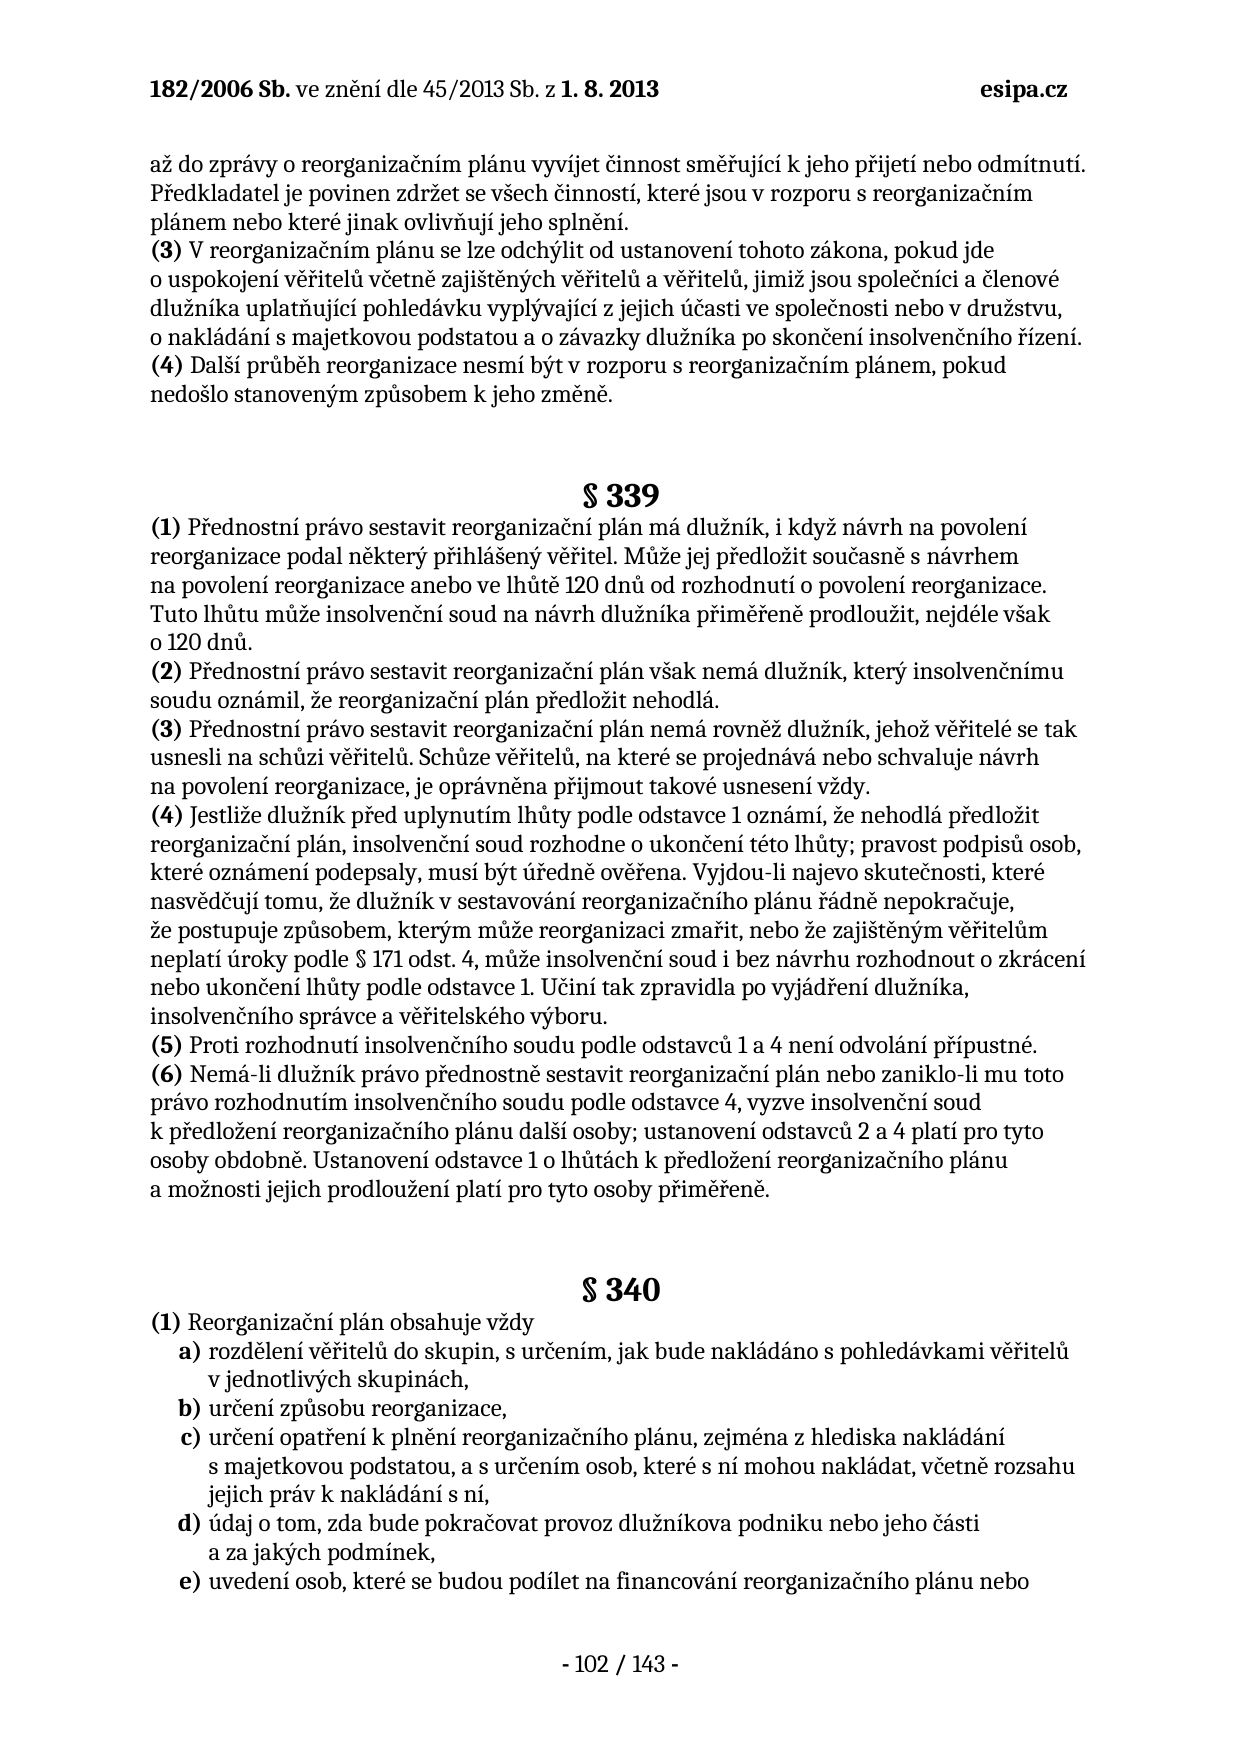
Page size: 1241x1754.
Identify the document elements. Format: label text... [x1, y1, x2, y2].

text (3) V reorganizačním plánu se lze odchýlit od ustanovení tohoto zákona, pokud jde o uspokojení věřitelů včetně zajištěných věřitelů a věřitelů, jimiž jsou společníci a členové dlužníka uplatňující pohledávku vyplývající z jejich účasti ve společnosti nebo v družstvu, o nakládání s majetkovou podstatou a o závazky dlužníka po skončení insolvenčního řízení. [150, 236, 1090, 351]
text d) údaj o tom, zda bude pokračovat provoz dlužníkova podniku nebo jeho části a za jakých podmínek, [150, 1509, 1090, 1567]
text (2) Přednostní právo sestavit reorganizační plán však nemá dlužník, který insolvenčnímu soudu oznámil, že reorganizační plán předložit nehodlá. [150, 657, 1090, 714]
text a) rozdělení věřitelů do skupin, s určením, jak bude nakládáno s pohledávkami věřitelů v jednotlivých skupinách, [150, 1337, 1090, 1394]
text b) určení způsobu reorganizace, [150, 1394, 1090, 1423]
text (4) Další průběh reorganizace nesmí být v rozporu s reorganizačním plánem, pokud nedošlo stanoveným způsobem k jeho změně. [150, 351, 1090, 409]
text (5) Proti rozhodnutí insolvenčního soudu podle odstavců 1 a 4 není odvolání přípustné. [150, 1031, 1090, 1059]
text (3) Přednostní právo sestavit reorganizační plán nemá rovněž dlužník, jehož věřitelé se tak usnesli na schůzi věřitelů. Schůze věřitelů, na které se projednává nebo schvaluje návrh na povolení reorganizace, je oprávněna přijmout takové usnesení vždy. [150, 714, 1090, 801]
text (1) Přednostní právo sestavit reorganizační plán má dlužník, i když návrh na povolení reorganizace podal některý přihlášený věřitel. Může jej předložit současně s návrhem na povolení reorganizace anebo ve lhůtě 120 dnů od rozhodnutí o povolení reorganizace. Tuto lhůtu může insolvenční soud na návrh dlužníka přiměřeně prodloužit, nejdéle však o 120 dnů. [150, 513, 1090, 657]
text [150, 1567, 1090, 1595]
text (4) Jestliže dlužník před uplynutím lhůty podle odstavce 1 oznámí, že nehodlá předložit reorganizační plán, insolvenční soud rozhodne o ukončení této lhůty; pravost podpisů osob, které oznámení podepsaly, musí být úředně ověřena. Vyjdou-li najevo skutečnosti, které nasvědčují tomu, že dlužník v sestavování reorganizačního plánu řádně nepokračuje, že postupuje způsobem, kterým může reorganizaci zmařit, nebo že zajištěným věřitelům neplatí úroky podle § 171 odst. 4, může insolvenční soud i bez návrhu rozhodnout o zkrácení nebo ukončení lhůty podle odstavce 1. Učiní tak zpravidla po vyjádření dlužníka, insolvenčního správce a věřitelského výboru. [150, 801, 1090, 1031]
subtitle § 340 [150, 1276, 1090, 1308]
text (1) Reorganizační plán obsahuje vždy [150, 1308, 1090, 1337]
text c) určení opatření k plnění reorganizačního plánu, zejména z hlediska nakládání s majetkovou podstatou, a s určením osob, které s ní mohou nakládat, včetně rozsahu jejich práv k nakládání s ní, [150, 1423, 1090, 1509]
subtitle § 339 [150, 482, 1090, 513]
text (6) Nemá-li dlužník právo přednostně sestavit reorganizační plán nebo zaniklo-li mu toto právo rozhodnutím insolvenčního soudu podle odstavce 4, vyzve insolvenční soud k předložení reorganizačního plánu další osoby; ustanovení odstavců 2 a 4 platí pro tyto osoby obdobně. Ustanovení odstavce 1 o lhůtách k předložení reorganizačního plánu a možnosti jejich prodloužení platí pro tyto osoby přiměřeně. [150, 1059, 1090, 1203]
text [150, 150, 1090, 236]
